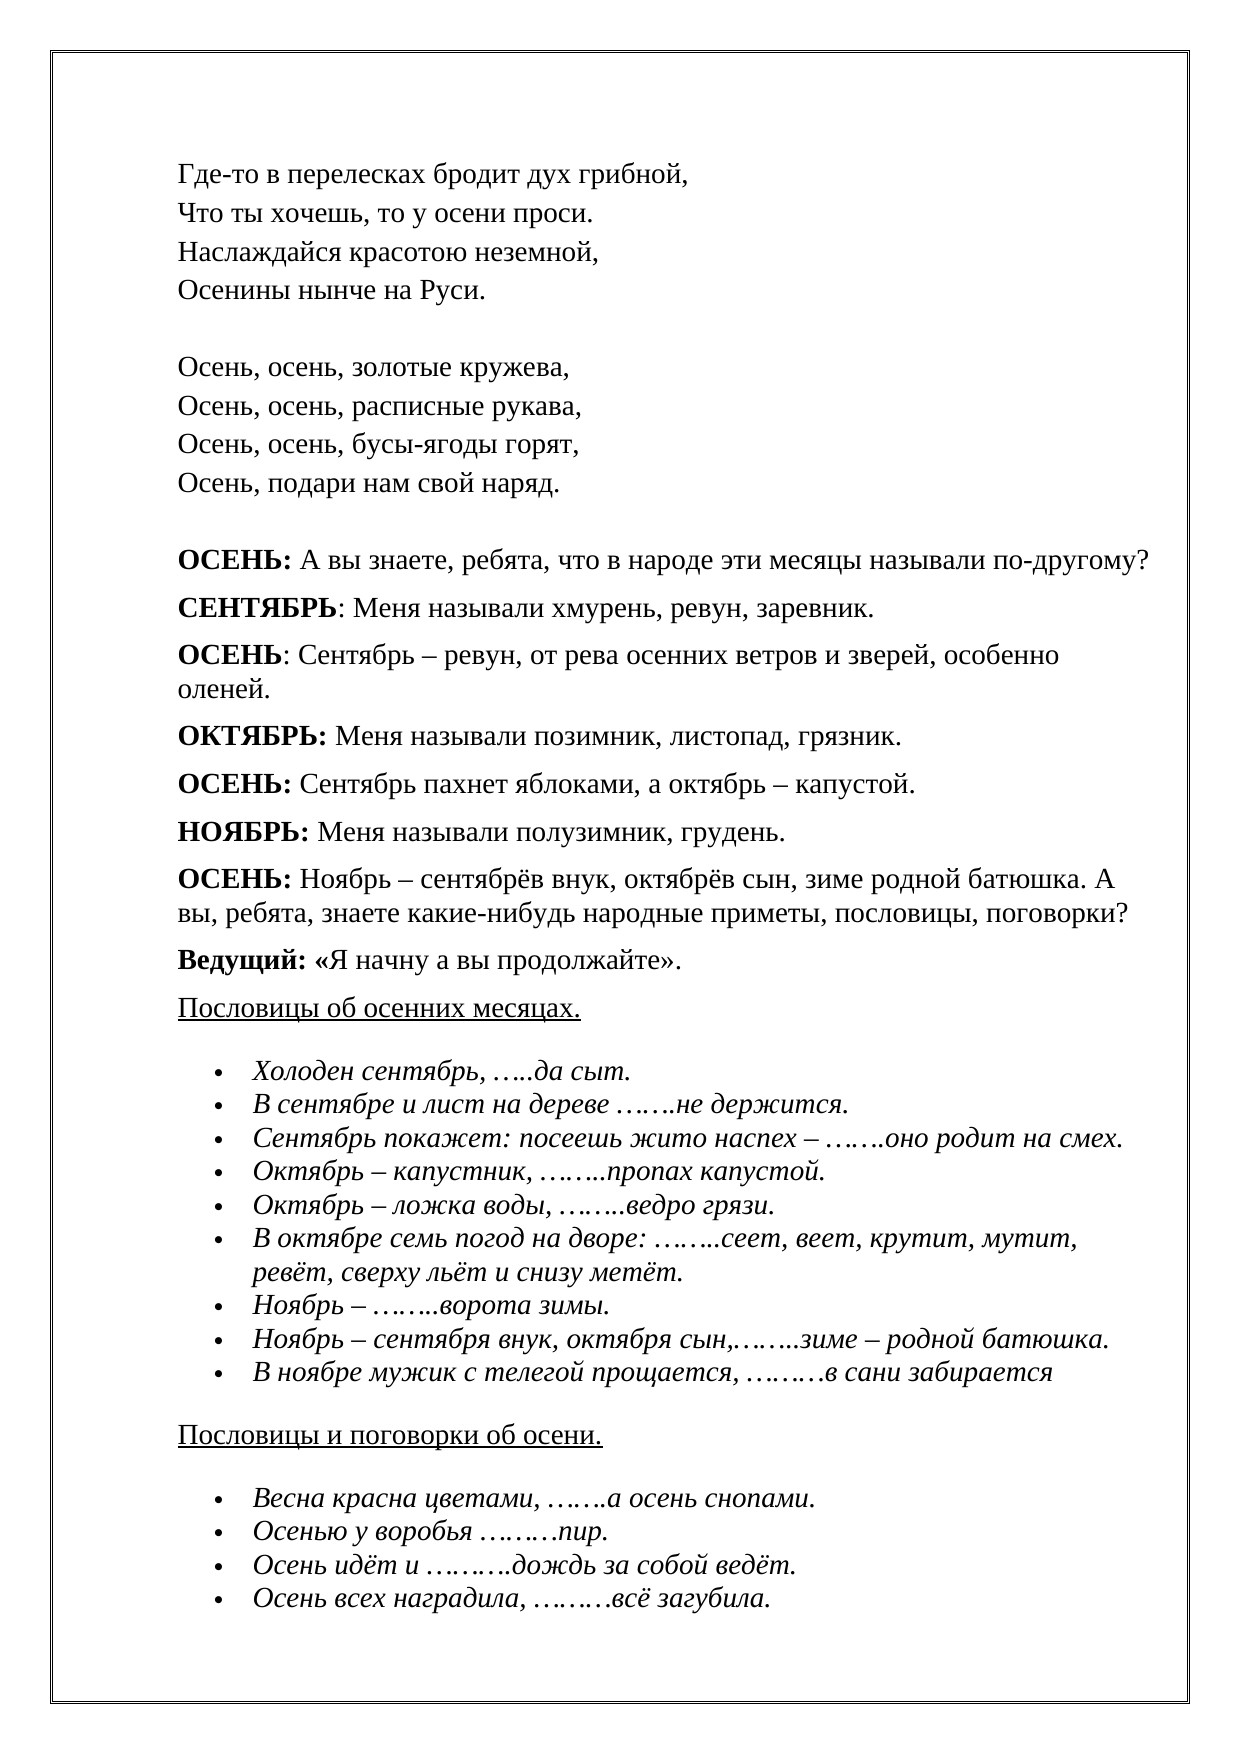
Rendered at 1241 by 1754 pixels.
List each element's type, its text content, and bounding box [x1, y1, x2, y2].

text ОСЕНЬ: Сентябрь пахнет яблоками, а октябрь – капустой. [177, 766, 1152, 799]
list Ноябрь – сентября внук, октября сын,……..зиме – родной батюшка. [215, 1321, 1152, 1354]
list Весна красна цветами, …….а осень снопами. [215, 1480, 1152, 1513]
text Наслаждайся красотою неземной, [177, 234, 1152, 267]
list Сентябрь покажет: посеешь жито наспех – …….оно родит на смех. [215, 1120, 1152, 1153]
list Осень идёт и ……….дождь за собой ведёт. [215, 1547, 1152, 1581]
text Пословицы об осенних месяцах. [177, 990, 1152, 1023]
list Осень всех наградила, ………всё загубила. [215, 1581, 1152, 1614]
text Ведущий: «Я начну а вы продолжайте». [177, 942, 1152, 976]
text Осень, подари нам свой наряд. [177, 465, 1152, 498]
text Осень, осень, золотые кружева, [177, 349, 1152, 383]
text Осенины нынче на Руси. [177, 272, 1152, 306]
text СЕНТЯБРЬ: Меня называли хмурень, ревун, заревник. [177, 590, 1152, 623]
text Что ты хочешь, то у осени проси. [177, 195, 1152, 229]
list Ноябрь – ……..ворота зимы. [215, 1287, 1152, 1321]
text ОСЕНЬ: А вы знаете, ребята, что в народе эти месяцы называли по-другому? [177, 542, 1152, 576]
text ОСЕНЬ: Сентябрь – ревун, от рева осенних ветров и зверей, особенно оленей. [177, 637, 1152, 704]
text НОЯБРЬ: Меня называли полузимник, грудень. [177, 814, 1152, 847]
list Холоден сентябрь, …..да сыт. [215, 1053, 1152, 1086]
text Где-то в перелесках бродит дух грибной, [177, 157, 1152, 190]
list В сентябре и лист на дереве …….не держится. [215, 1086, 1152, 1120]
list В октябре семь погод на дворе: ……..сеет, веет, крутит, мутит, ревёт, сверху льёт и снизу метёт. [215, 1220, 1152, 1287]
text ОСЕНЬ: Ноябрь – сентябрёв внук, октябрёв сын, зиме родной батюшка. А вы, ребята, знаете какие-нибудь народные приметы, пословицы, поговорки? [177, 861, 1152, 928]
list Октябрь – ложка воды, ……..ведро грязи. [215, 1187, 1152, 1220]
text Осень, осень, бусы-ягоды горят, [177, 426, 1152, 460]
text ОКТЯБРЬ: Меня называли позимник, листопад, грязник. [177, 718, 1152, 752]
list В ноябре мужик с телегой прощается, ………в сани забирается [215, 1354, 1152, 1388]
text Осень, осень, расписные рукава, [177, 388, 1152, 421]
list Октябрь – капустник, ……..пропах капустой. [215, 1153, 1152, 1187]
list Осенью у воробья ………пир. [215, 1513, 1152, 1547]
text Пословицы и поговорки об осени. [177, 1417, 1152, 1451]
